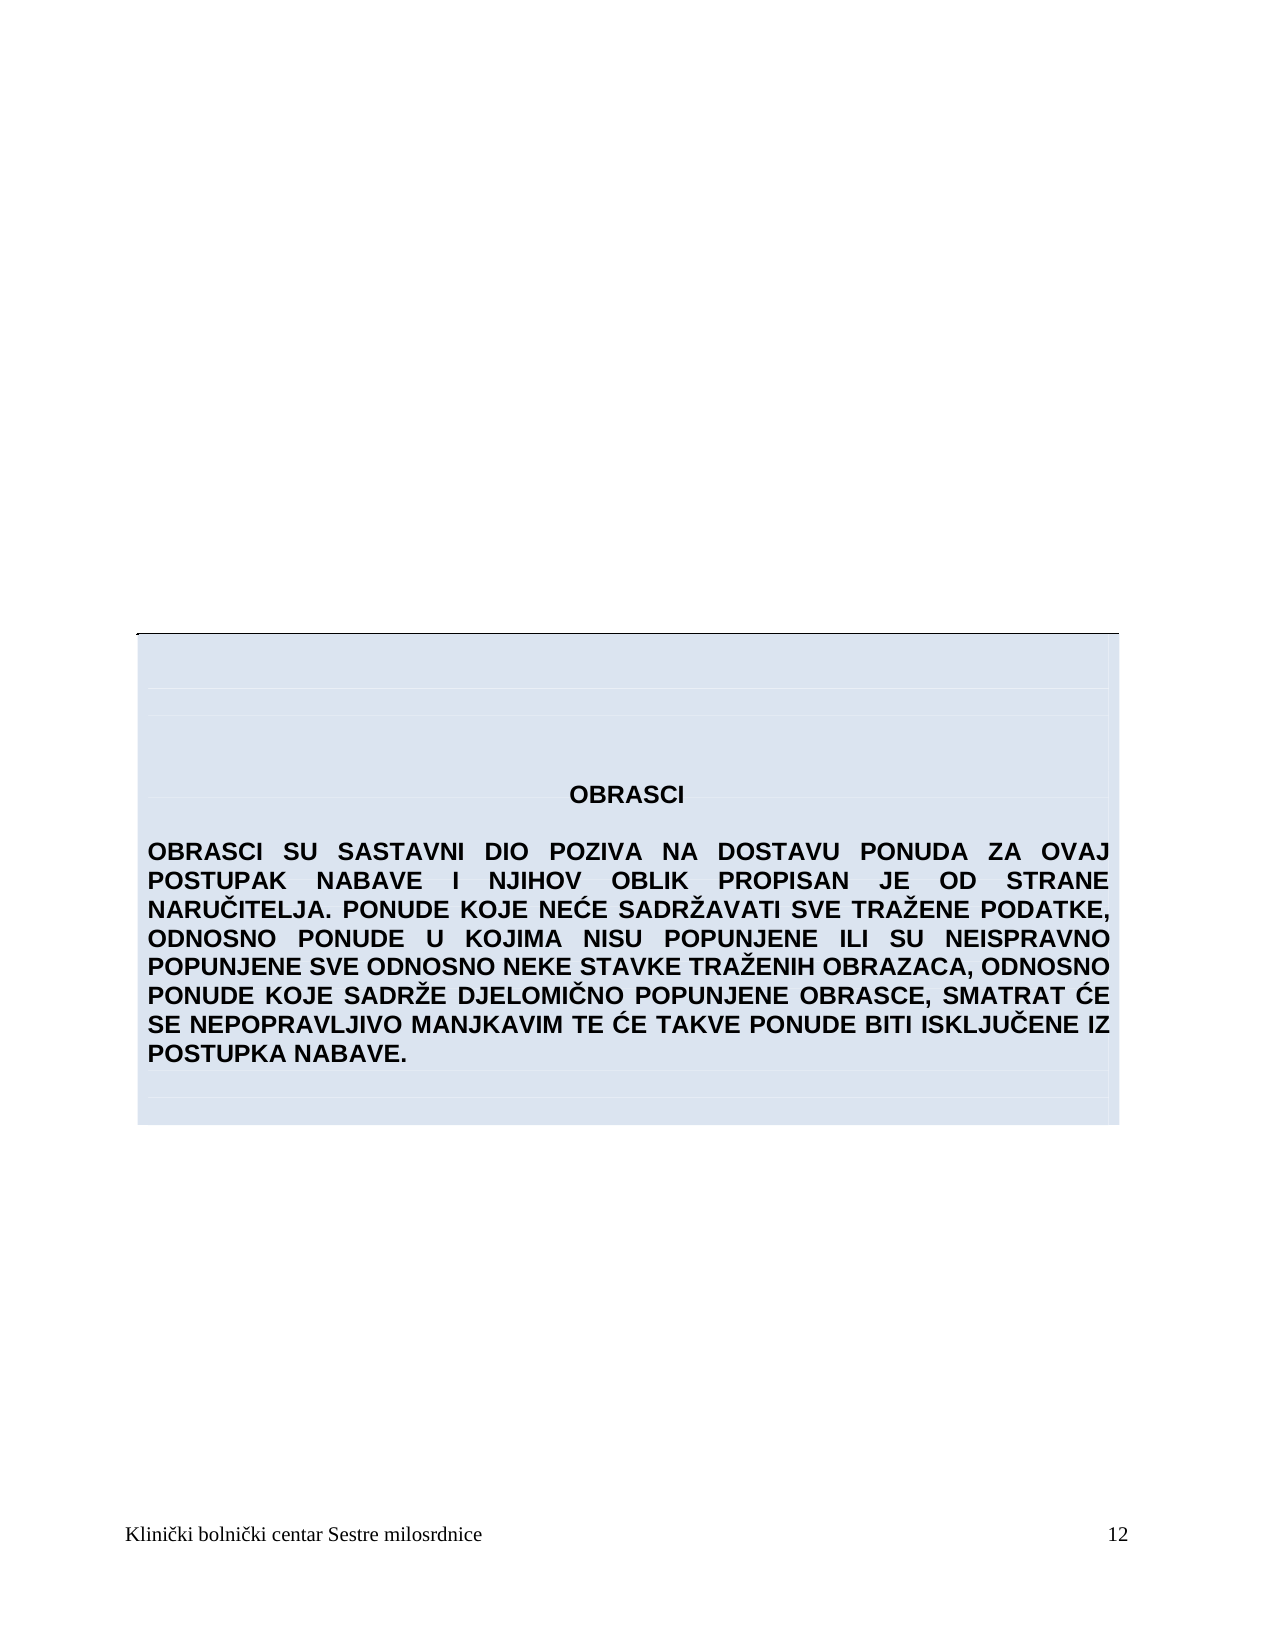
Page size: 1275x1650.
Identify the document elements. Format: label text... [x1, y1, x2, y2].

text OBRASCI [565, 781, 688, 808]
text OBRASCI SU SASTAVNI DIO POZIVA NA DOSTAVU PONUDA ZA OVAJ POSTUPAK NABAVE I NJIHOV OBLIK PROPISAN JE OD STRANE NARUČITELJA. PONUDE KOJE NEĆE SADRŽAVATI SVE TRAŽENE PODATKE, ODNOSNO PONUDE U KOJIMA NISU POPUNJENE ILI SU NEISPRAVNO POPUNJENE SVE ODNOSNO NEKE STAVKE TRAŽENIH OBRAZACA, ODNOSNO PONUDE KOJE SADRŽE DJELOMIČNO POPUNJENE OBRASCE, SMATRAT ĆE SE NEPOPRAVLJIVO MANJKAVIM TE ĆE TAKVE PONUDE BITI ISKLJUČENE IZ POSTUPKA NABAVE. [147, 837, 1110, 1067]
